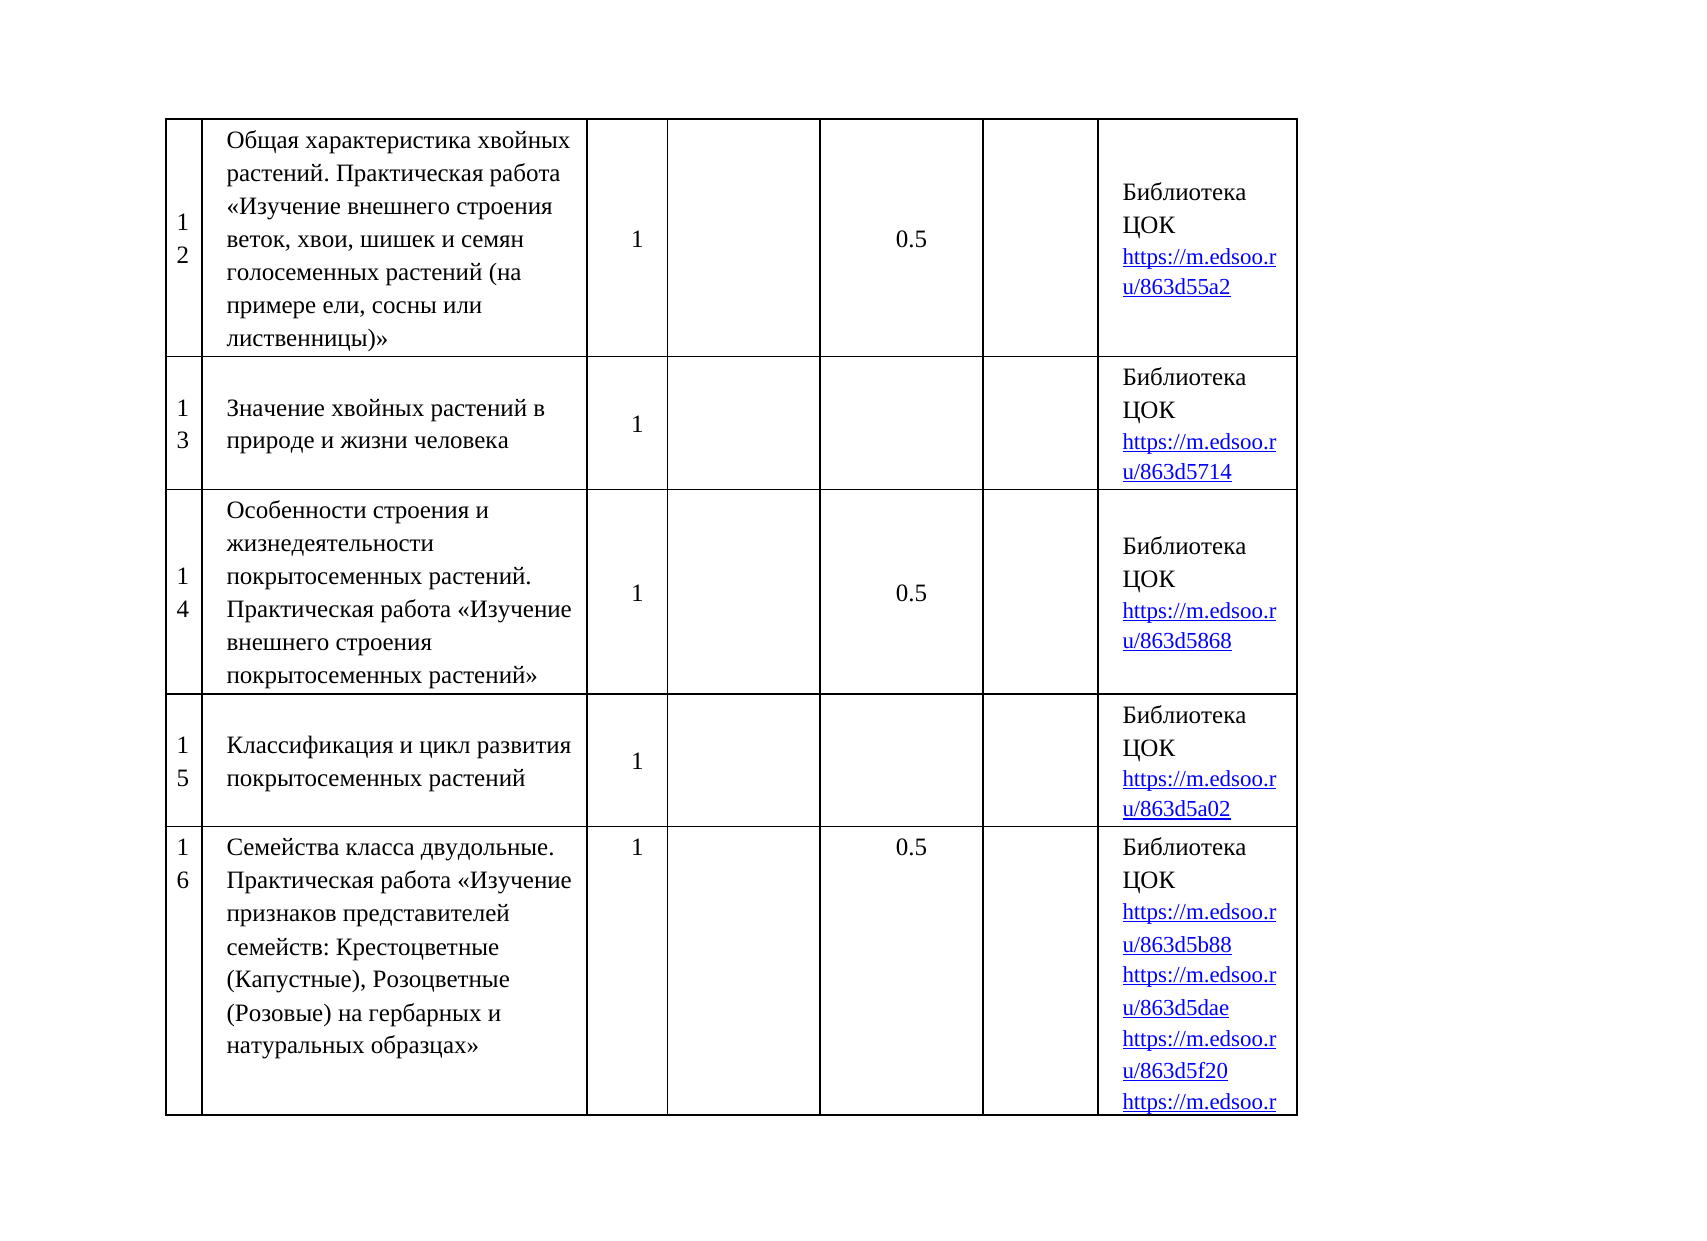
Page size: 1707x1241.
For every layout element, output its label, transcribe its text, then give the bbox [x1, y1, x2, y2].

table_cell 0.5 [821, 827, 982, 1114]
table_cell 0.5 [821, 120, 982, 356]
table_cell 16 [167, 827, 201, 1114]
table_cell [668, 120, 819, 356]
table_cell 1 [588, 827, 667, 1114]
table_cell Общая характеристика хвойных растений. Практическая работа «Изучение внешнего строения веток, хвои, шишек и семян голосеменных растений (на примере ели, сосны или лиственницы)» [203, 120, 586, 356]
table_cell Библиотека ЦОК https://m.edsoo.ru/863d55a2 [1099, 120, 1296, 356]
table_cell [821, 357, 982, 488]
table_cell 13 [167, 357, 201, 488]
table_cell [984, 357, 1097, 488]
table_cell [203, 827, 586, 1114]
table_cell 12 [167, 120, 201, 356]
table_cell [984, 827, 1097, 1114]
table_cell [984, 120, 1097, 356]
table_cell 0.5 [821, 490, 982, 693]
table_cell [668, 490, 819, 693]
table_cell Библиотека ЦОК https://m.edsoo.ru/863d5714 [1099, 357, 1296, 488]
table_cell Библиотека ЦОК https://m.edsoo.ru/863d5a02 [1099, 695, 1296, 826]
table_cell 1 [588, 357, 667, 488]
table_cell [984, 695, 1097, 826]
table_cell [668, 827, 819, 1114]
table_cell 1 [588, 490, 667, 693]
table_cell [1099, 827, 1296, 1114]
table_cell 14 [167, 490, 201, 693]
table_cell [668, 357, 819, 488]
table_cell 1 [588, 695, 667, 826]
table_cell Значение хвойных растений в природе и жизни человека [203, 357, 586, 488]
table_cell [668, 695, 819, 826]
table_cell Библиотека ЦОК https://m.edsoo.ru/863d5868 [1099, 490, 1296, 693]
table_cell [821, 695, 982, 826]
table_cell Классификация и цикл развития покрытосеменных растений [203, 695, 586, 826]
table_cell 15 [167, 695, 201, 826]
table_cell Особенности строения и жизнедеятельности покрытосеменных растений. Практическая работа «Изучение внешнего строения покрытосеменных растений» [203, 490, 586, 693]
table_cell [984, 490, 1097, 693]
table_cell 1 [588, 120, 667, 356]
